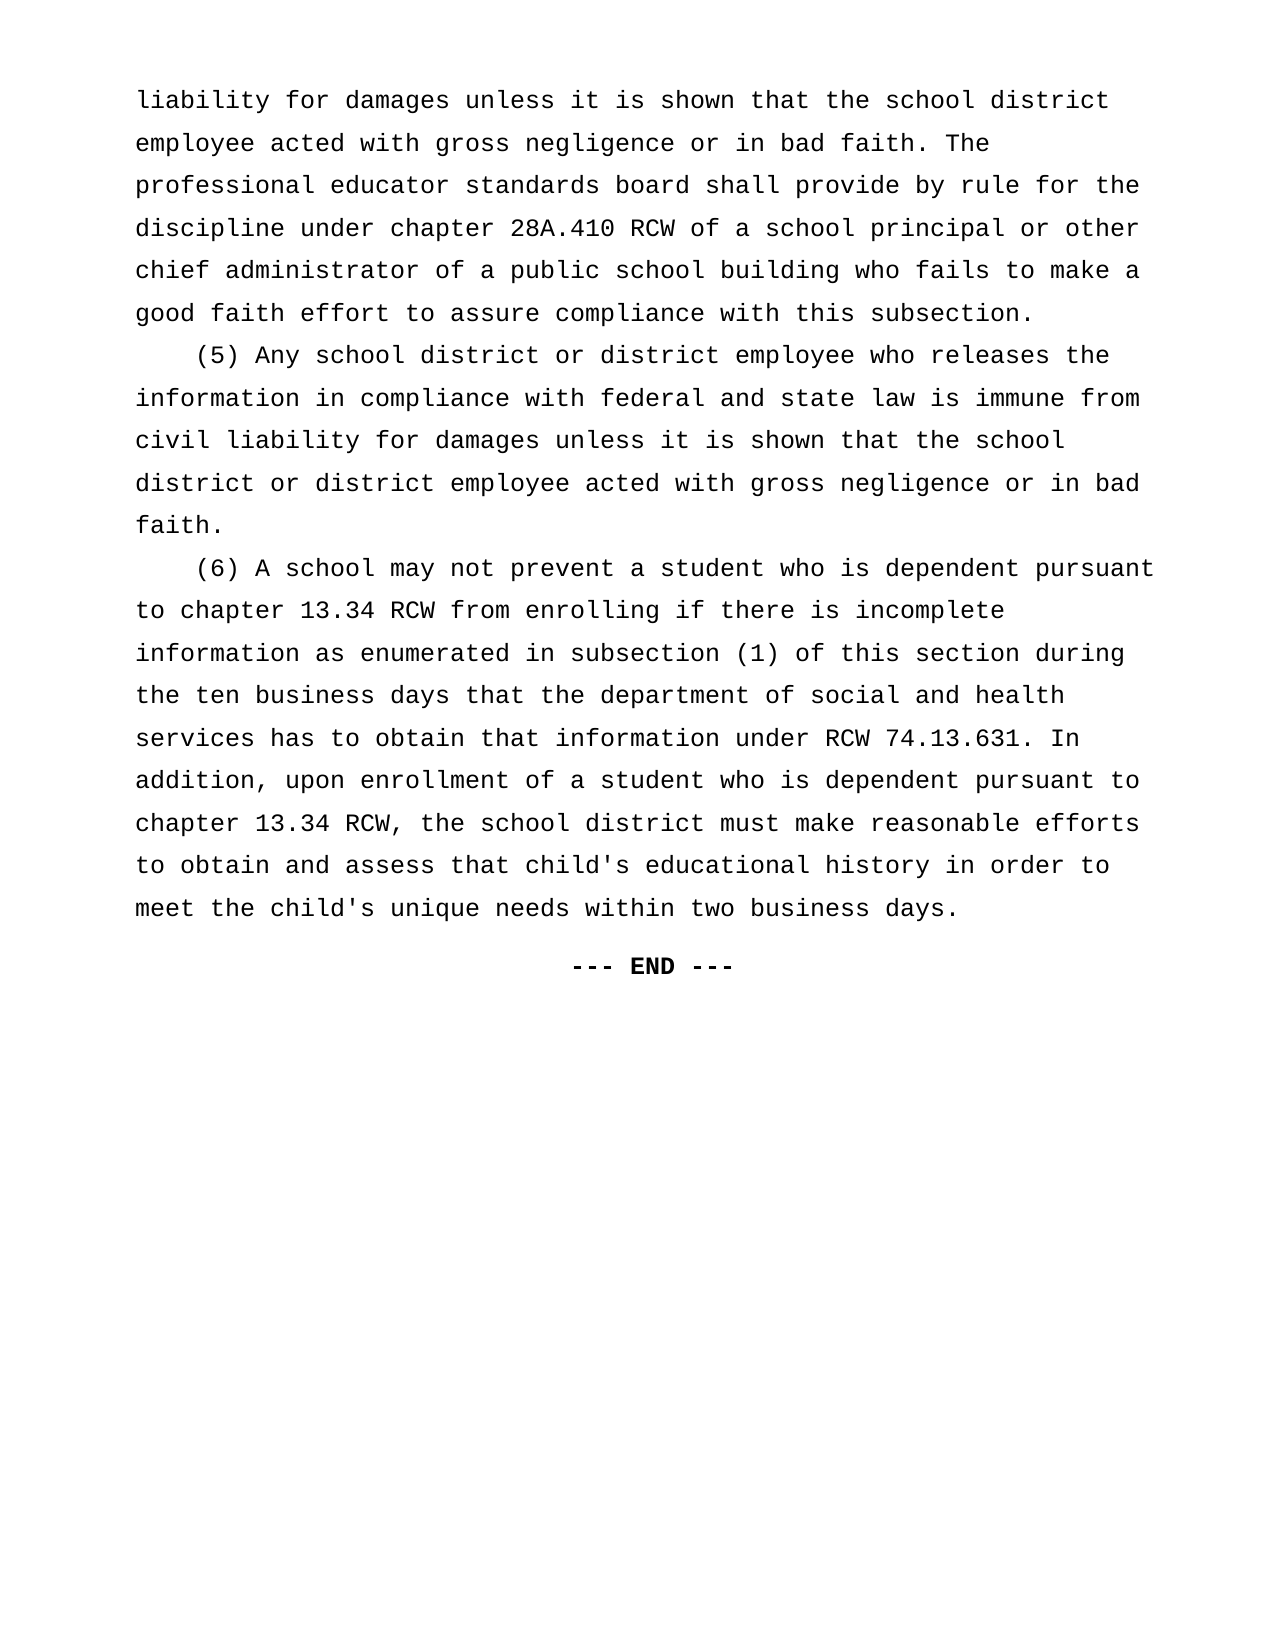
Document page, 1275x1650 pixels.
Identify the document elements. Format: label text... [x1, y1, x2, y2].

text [135, 75, 1170, 330]
text (5) Any school district or district employee who releases the information in compliance with federal and state law is immune from civil liability for damages unless it is shown that the school district or district employee acted with gross negligence or in bad faith. [135, 330, 1170, 542]
text (6) A school may not prevent a student who is dependent pursuant to chapter 13.34 RCW from enrolling if there is incomplete information as enumerated in subsection (1) of this section during the ten business days that the department of social and health services has to obtain that information under RCW 74.13.631. In addition, upon enrollment of a student who is dependent pursuant to chapter 13.34 RCW, the school district must make reasonable efforts to obtain and assess that child's educational history in order to meet the child's unique needs within two business days. [135, 542, 1170, 925]
text --- END --- [135, 953, 1170, 982]
